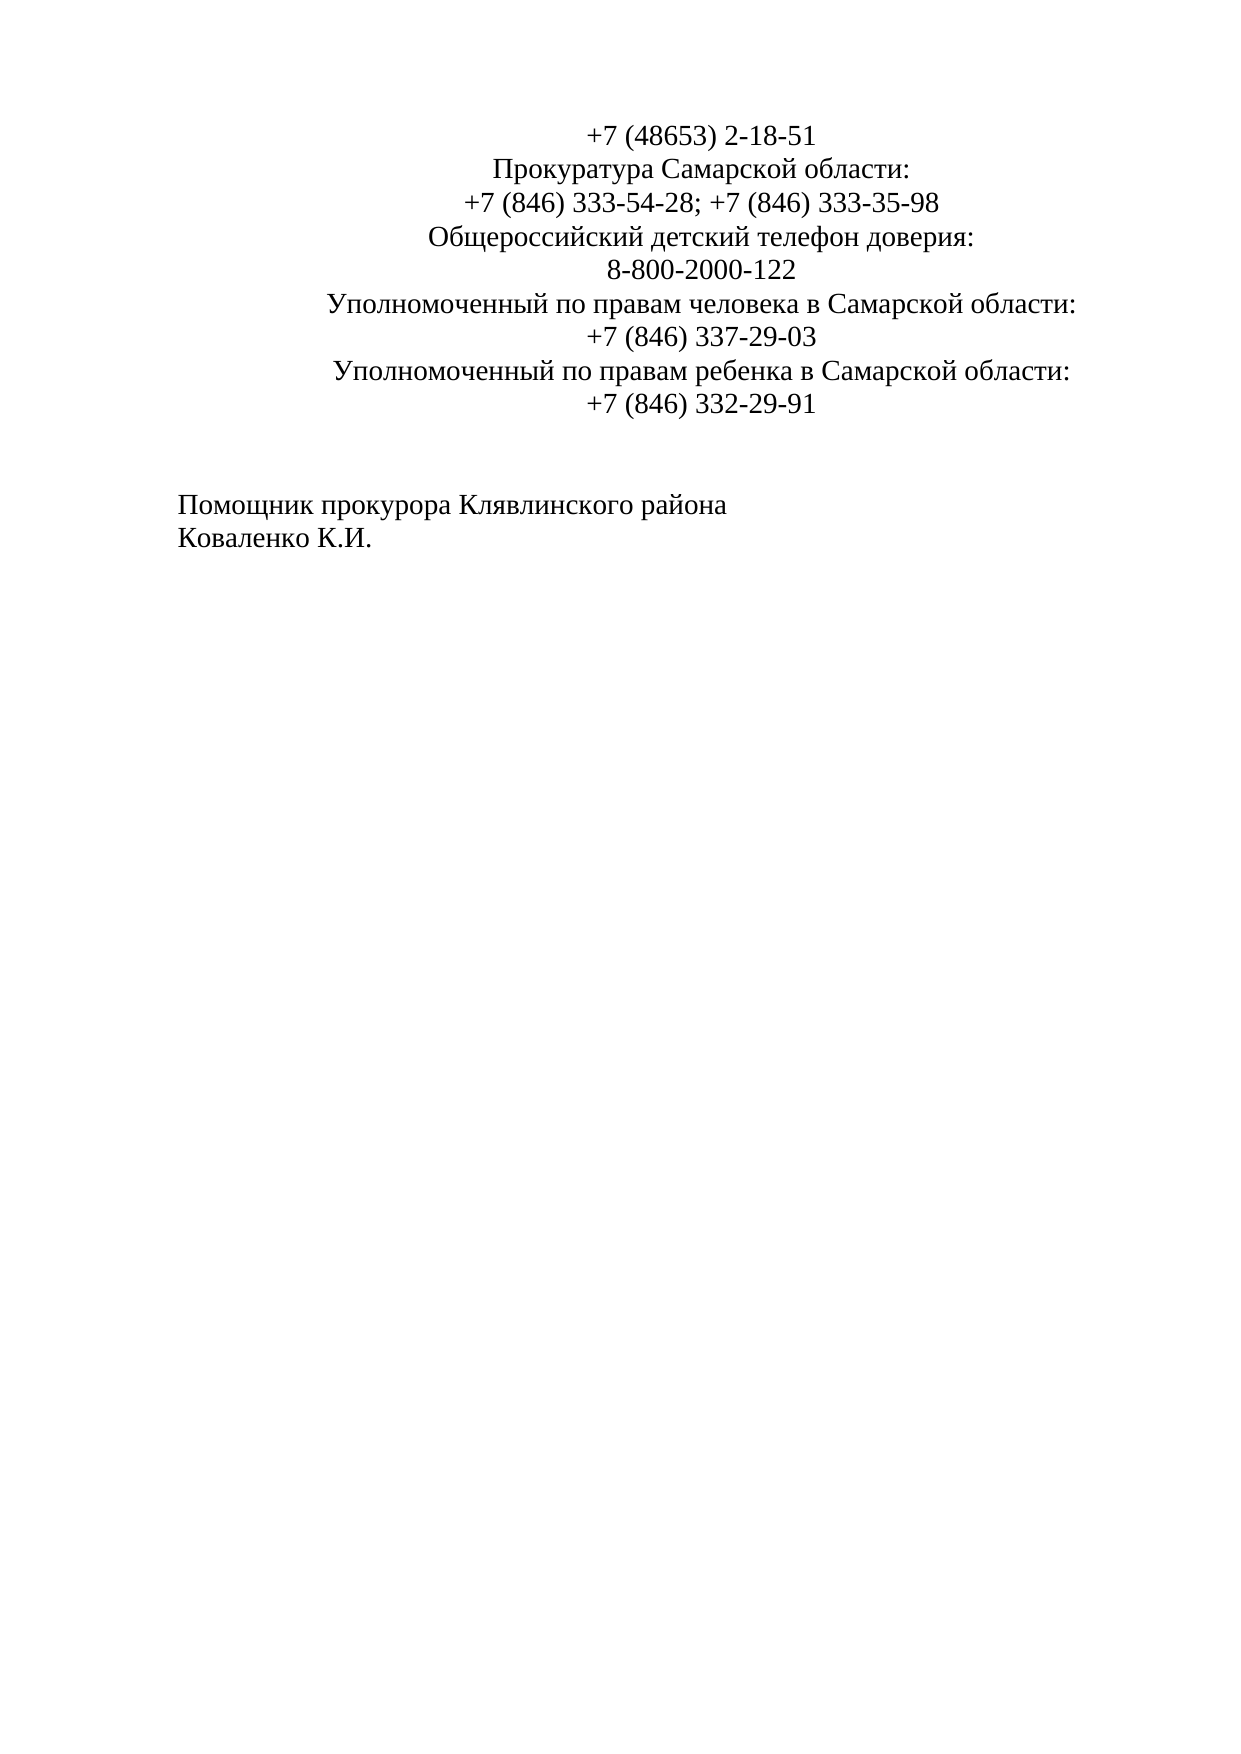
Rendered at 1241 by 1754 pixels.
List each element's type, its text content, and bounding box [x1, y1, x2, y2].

text Коваленко К.И. [177, 521, 1152, 554]
text Прокуратура Самарской области: [177, 152, 1152, 185]
text Общероссийский детский телефон доверия: [177, 219, 1152, 252]
text 8-800-2000-122 [177, 252, 1152, 286]
text +7 (846) 333-54-28; +7 (846) 333-35-98 [177, 185, 1152, 219]
text Помощник прокурора Клявлинского района [177, 487, 1152, 521]
text Уполномоченный по правам ребенка в Самарской области: [177, 353, 1152, 386]
text Уполномоченный по правам человека в Самарской области: [177, 286, 1152, 319]
text +7 (846) 332-29-91 [177, 386, 1152, 420]
text +7 (846) 337-29-03 [177, 319, 1152, 353]
text +7 (48653) 2-18-51 [177, 118, 1152, 152]
